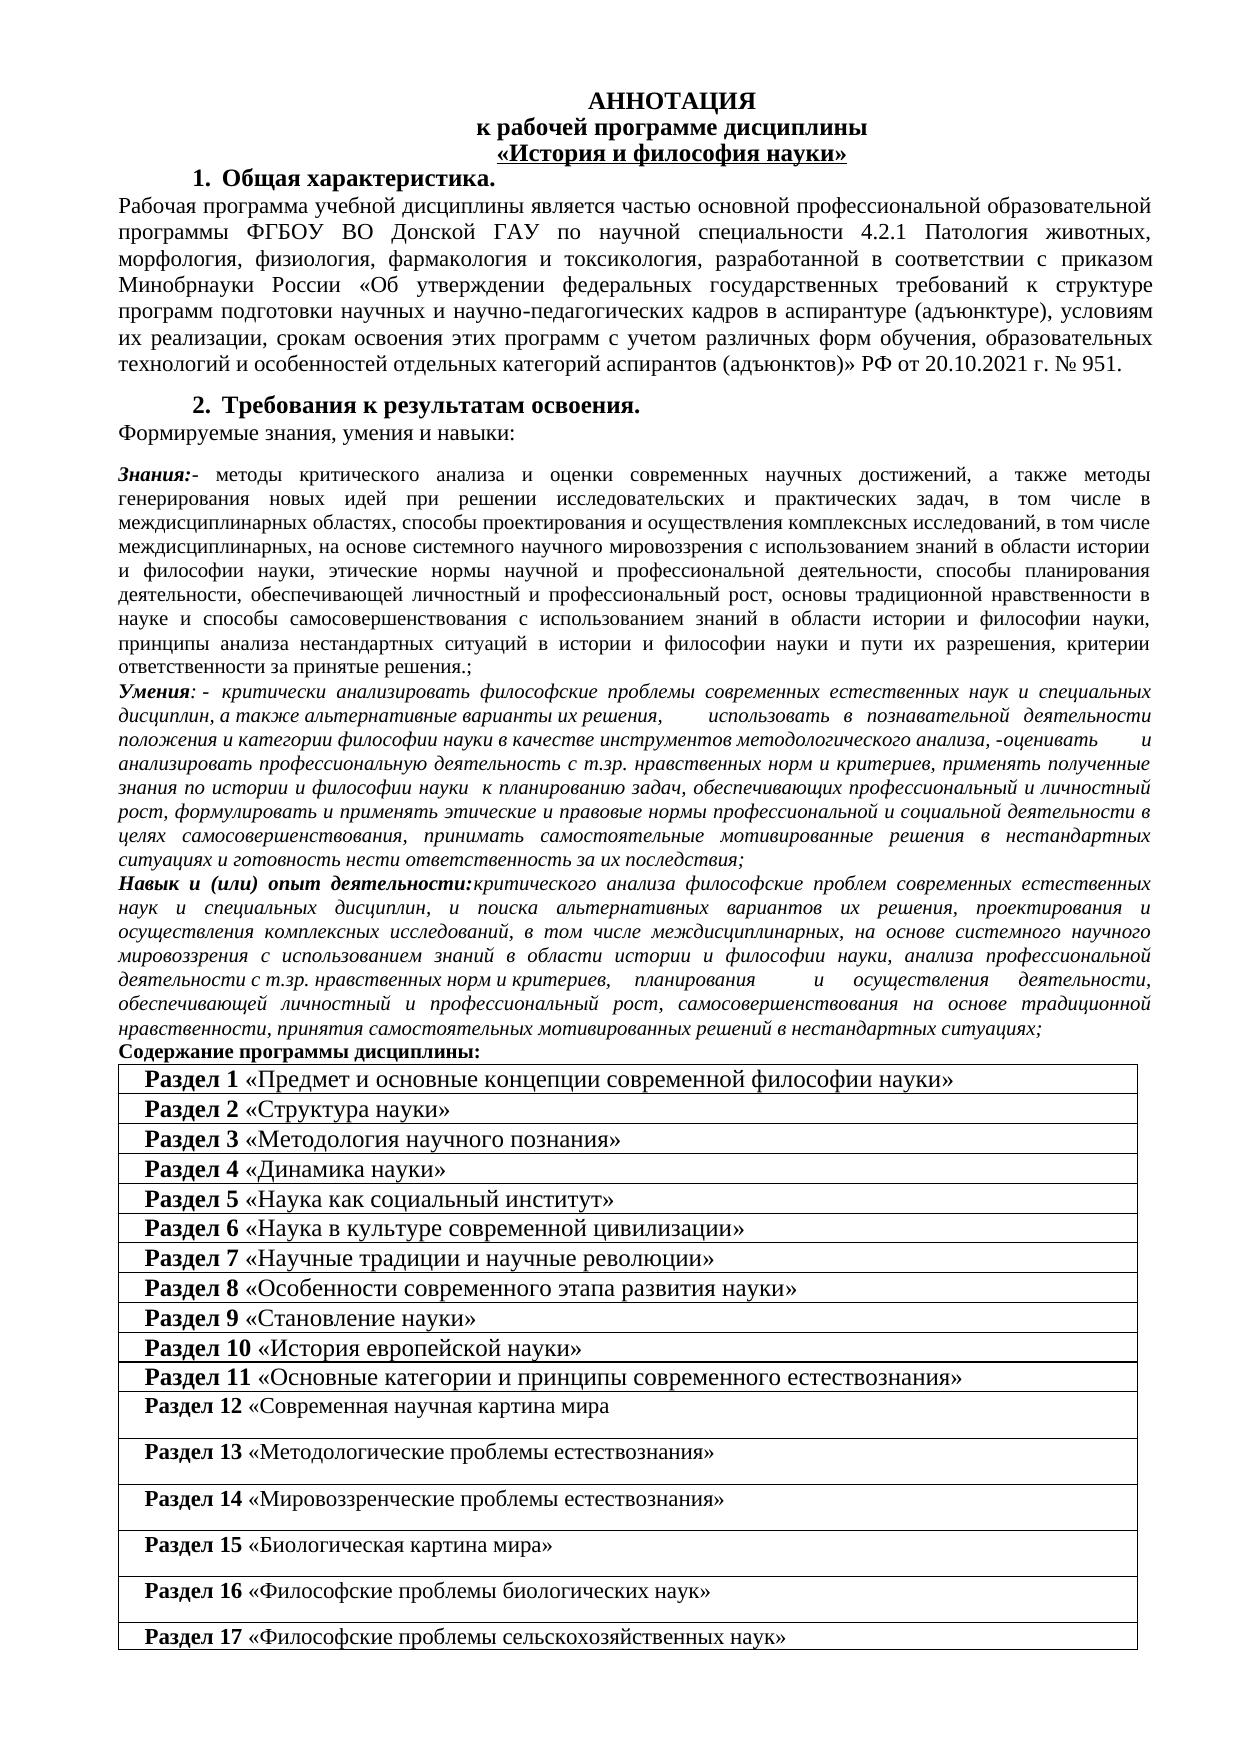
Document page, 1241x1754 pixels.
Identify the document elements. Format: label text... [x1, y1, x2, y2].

list Умения: - критически анализировать философские проблемы современных естественных наук и специальных дисциплин, а также альтернативные варианты их решения, использовать в познавательной деятельности положения и категории философии науки в качестве инструментов методологического анализа, - оценивать и анализировать профессиональную деятельность с т.зр. нравственных норм и критериев, применять полученные знания по истории и философии науки к планированию задач, обеспечивающих профессиональный и личностный рост, формулировать и применять этические и правовые нормы профессиональной и социальной деятельности в целях самосовершенствования, принимать самостоятельные мотивированные решения в нестандартных ситуациях и готовность нести ответственность за их последствия; [118, 678, 1152, 871]
table_cell Раздел 6 «Наука в культуре современной цивилизации» [119, 1214, 1137, 1242]
table_cell Раздел 5 «Наука как социальный институт» [119, 1184, 1137, 1212]
text «История и философия науки» [118, 140, 1152, 166]
table_cell Раздел 3 «Методология научного познания» [119, 1124, 1137, 1153]
text АННОТАЦИЯ [118, 89, 1152, 114]
table_cell Раздел 9 «Становление науки» [119, 1303, 1137, 1332]
list Навык и (или) опыт деятельности:критического анализа философские проблем современных естественных наук и специальных дисциплин, и поиска альтернативных вариантов их решения, проектирования и осуществления комплексных исследований, в том числе междисциплинарных, на основе системного научного мировоззрения с использованием знаний в области истории и философии науки, анализа профессиональной деятельности с т.зр. нравственных норм и критериев, планирования и осуществления деятельности, обеспечивающей личностный и профессиональный рост, самосовершенствования на основе традиционной нравственности, принятия самостоятельных мотивированных решений в нестандартных ситуациях; [118, 871, 1152, 1039]
table_cell Раздел 16 «Философские проблемы биологических наук» [119, 1577, 1137, 1622]
list Требования к результатам освоения. [118, 393, 1152, 419]
table_cell Раздел 15 «Биологическая картина мира» [119, 1531, 1137, 1576]
table_cell Раздел 4 «Динамика науки» [119, 1154, 1137, 1183]
table_header Раздел 1 «Предмет и основные концепции современной философии науки» [119, 1065, 1137, 1093]
text к рабочей программе дисциплины [118, 114, 1152, 140]
table_cell Раздел 14 «Мировоззренческие проблемы естествознания» [119, 1485, 1137, 1530]
table_cell Раздел 2 «Структура науки» [119, 1094, 1137, 1123]
table_cell Раздел 12 «Современная научная картина мира [119, 1392, 1137, 1437]
table_cell Раздел 13 «Методологические проблемы естествознания» [119, 1439, 1137, 1483]
text Рабочая программа учебной дисциплины является частью основной профессиональной образовательной программы ФГБОУ ВО Донской ГАУ по научной специальности 4.2.1 Патология животных, морфология, физиология, фармакология и токсикология, разработанной в соответствии с приказом Минобрнауки России «Об утверждении федеральных государственных требований к структуре программ подготовки научных и научно-педагогических кадров в аспирантуре (адъюнктуре), условиям их реализации, срокам освоения этих программ с учетом различных форм обучения, образовательных технологий и особенностей отдельных категорий аспирантов (адъюнктов)» РФ от 20.10.2021 г. № 951. [118, 192, 1153, 376]
table_cell Раздел 8 «Особенности современного этапа развития науки» [119, 1273, 1137, 1302]
table_cell Раздел 7 «Научные традиции и научные революции» [119, 1243, 1137, 1272]
text Формируемые знания, умения и навыки: [118, 419, 1152, 445]
table_cell Раздел 11 «Основные категории и принципы современного естествознания» [119, 1363, 1137, 1391]
text Знания:- методы критического анализа и оценки современных научных достижений, а также методы генерирования новых идей при решении исследовательских и практических задач, в том числе в междисциплинарных областях, способы проектирования и осуществления комплексных исследований, в том числе междисциплинарных, на основе системного научного мировоззрения с использованием знаний в области истории и философии науки, этические нормы научной и профессиональной деятельности, способы планирования деятельности, обеспечивающей личностный и профессиональный рост, основы традиционной нравственности в науке и способы самосовершенствования с использованием знаний в области истории и философии науки, принципы анализа нестандартных ситуаций в истории и философии науки и пути их разрешения, критерии ответственности за принятые решения.; [118, 462, 1152, 678]
list Общая характеристика. [118, 166, 1152, 192]
list Содержание программы дисциплины: [118, 1039, 1152, 1063]
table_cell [119, 1623, 1137, 1649]
table_cell Раздел 10 «История европейской науки» [119, 1333, 1137, 1361]
